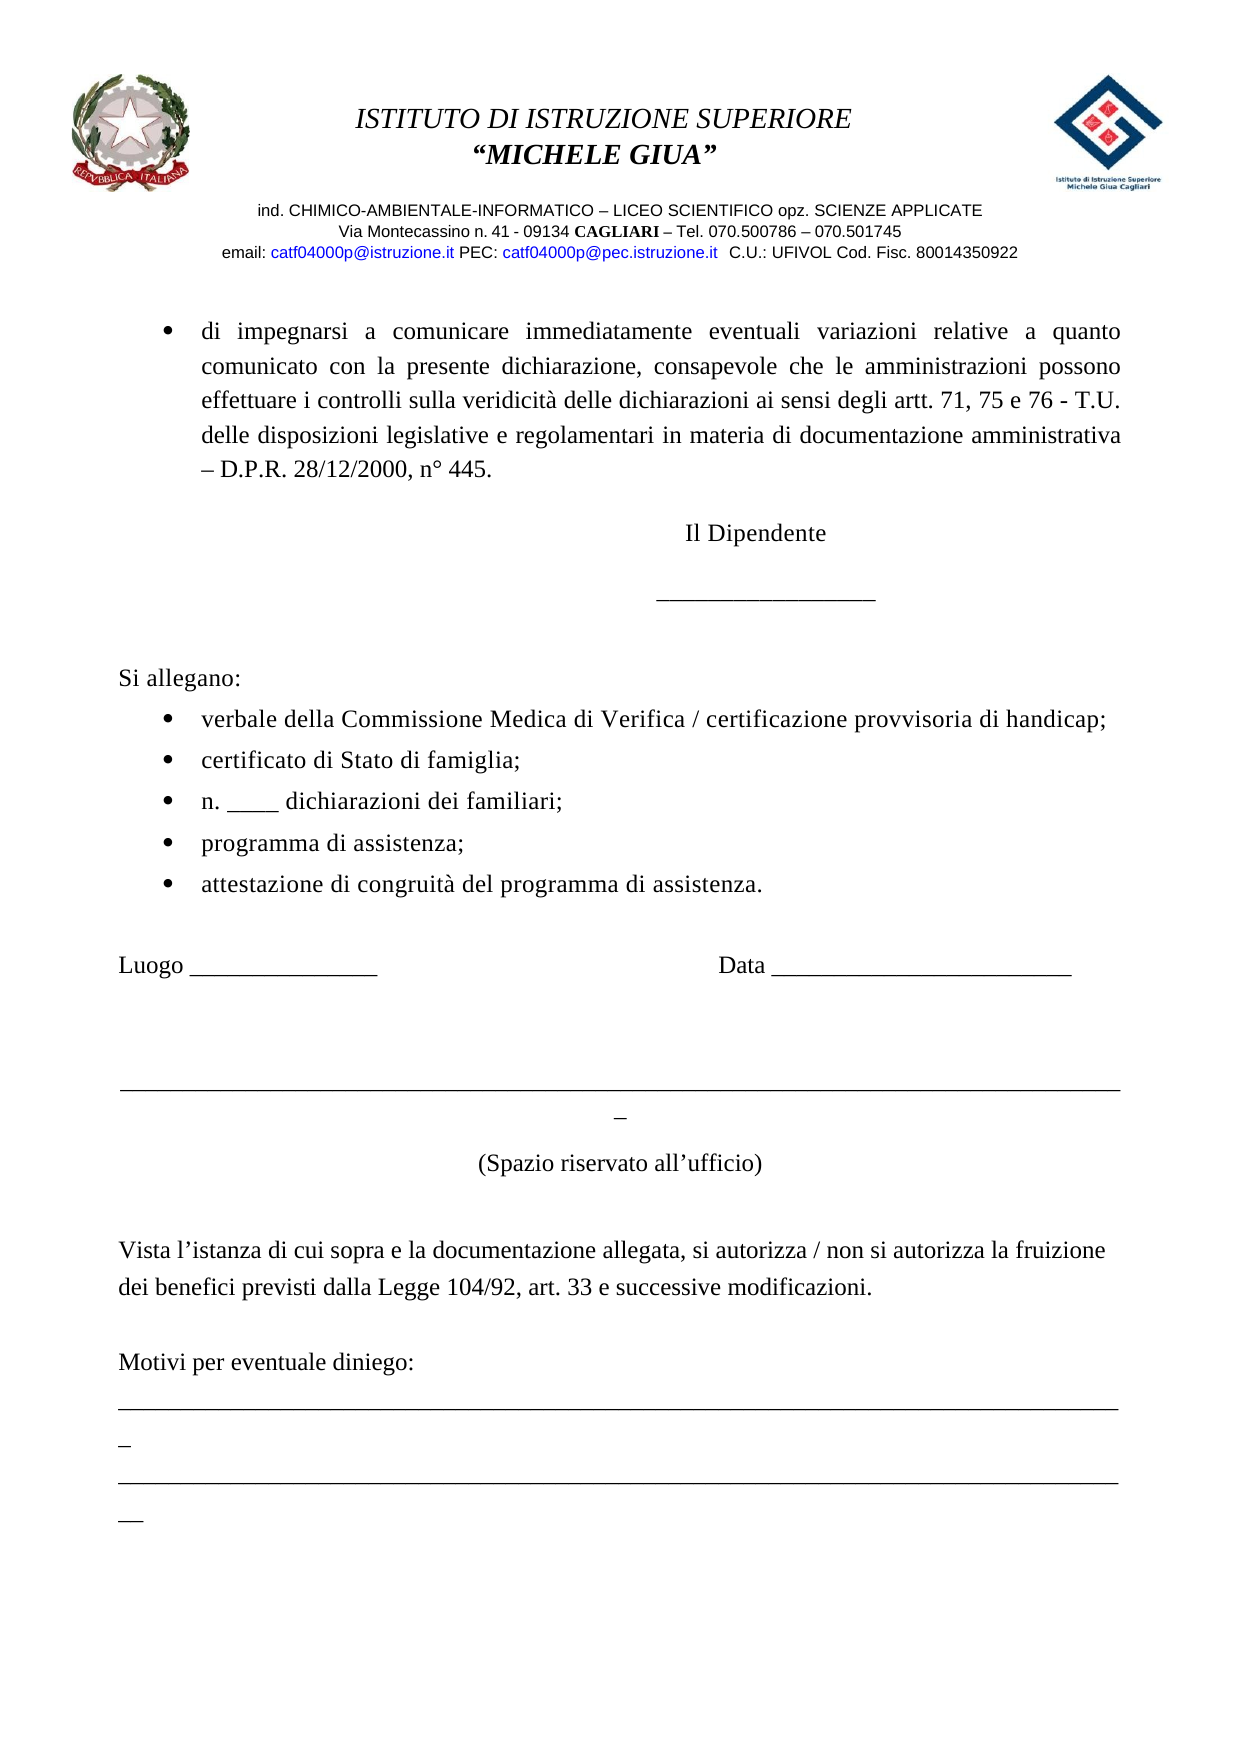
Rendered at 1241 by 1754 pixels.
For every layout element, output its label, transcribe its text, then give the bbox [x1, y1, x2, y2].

text Si allegano: [118, 663, 1122, 691]
list attestazione di congruità del programma di assistenza. [163, 869, 1122, 898]
text __________________________________________________________________________________ [118, 1458, 1122, 1524]
list n. ____ dichiarazioni dei familiari; [163, 786, 1122, 815]
text (Spazio riservato all’ufficio) [118, 1148, 1122, 1177]
picture [71, 74, 190, 192]
list verbale della Commissione Medica di Verifica / certificazione provvisoria di handicap; [163, 704, 1122, 733]
text Vista l’istanza di cui sopra e la documentazione allegata, si autorizza / non si autorizza la fruizione dei benefici previsti dalla Legge 104/92, art. 33 e successive modificazioni. [118, 1235, 1122, 1301]
text Luogo _______________ Data ________________________ [118, 950, 1122, 978]
list certificato di Stato di famiglia; [163, 745, 1122, 774]
list di impegnarsi a comunicare immediatamente eventuali variazioni relative a quanto comunicato con la presente dichiarazione, consapevole che le amministrazioni possono effettuare i controlli sulla veridicità delle dichiarazioni ai sensi degli artt. 71, 75 e 76 - T.U. delle disposizioni legislative e regolamentari in materia di documentazione amministrativa – D.P.R. 28/12/2000, n° 445. [163, 316, 1122, 483]
text _________________________________________________________________________________ [118, 1384, 1122, 1450]
text Motivi per eventuale diniego: [118, 1347, 1122, 1375]
list programma di assistenza; [163, 828, 1122, 856]
picture [1047, 73, 1169, 192]
text Il Dipendente _________________ [650, 518, 1122, 604]
text _________________________________________________________________________________ [118, 1065, 1122, 1122]
